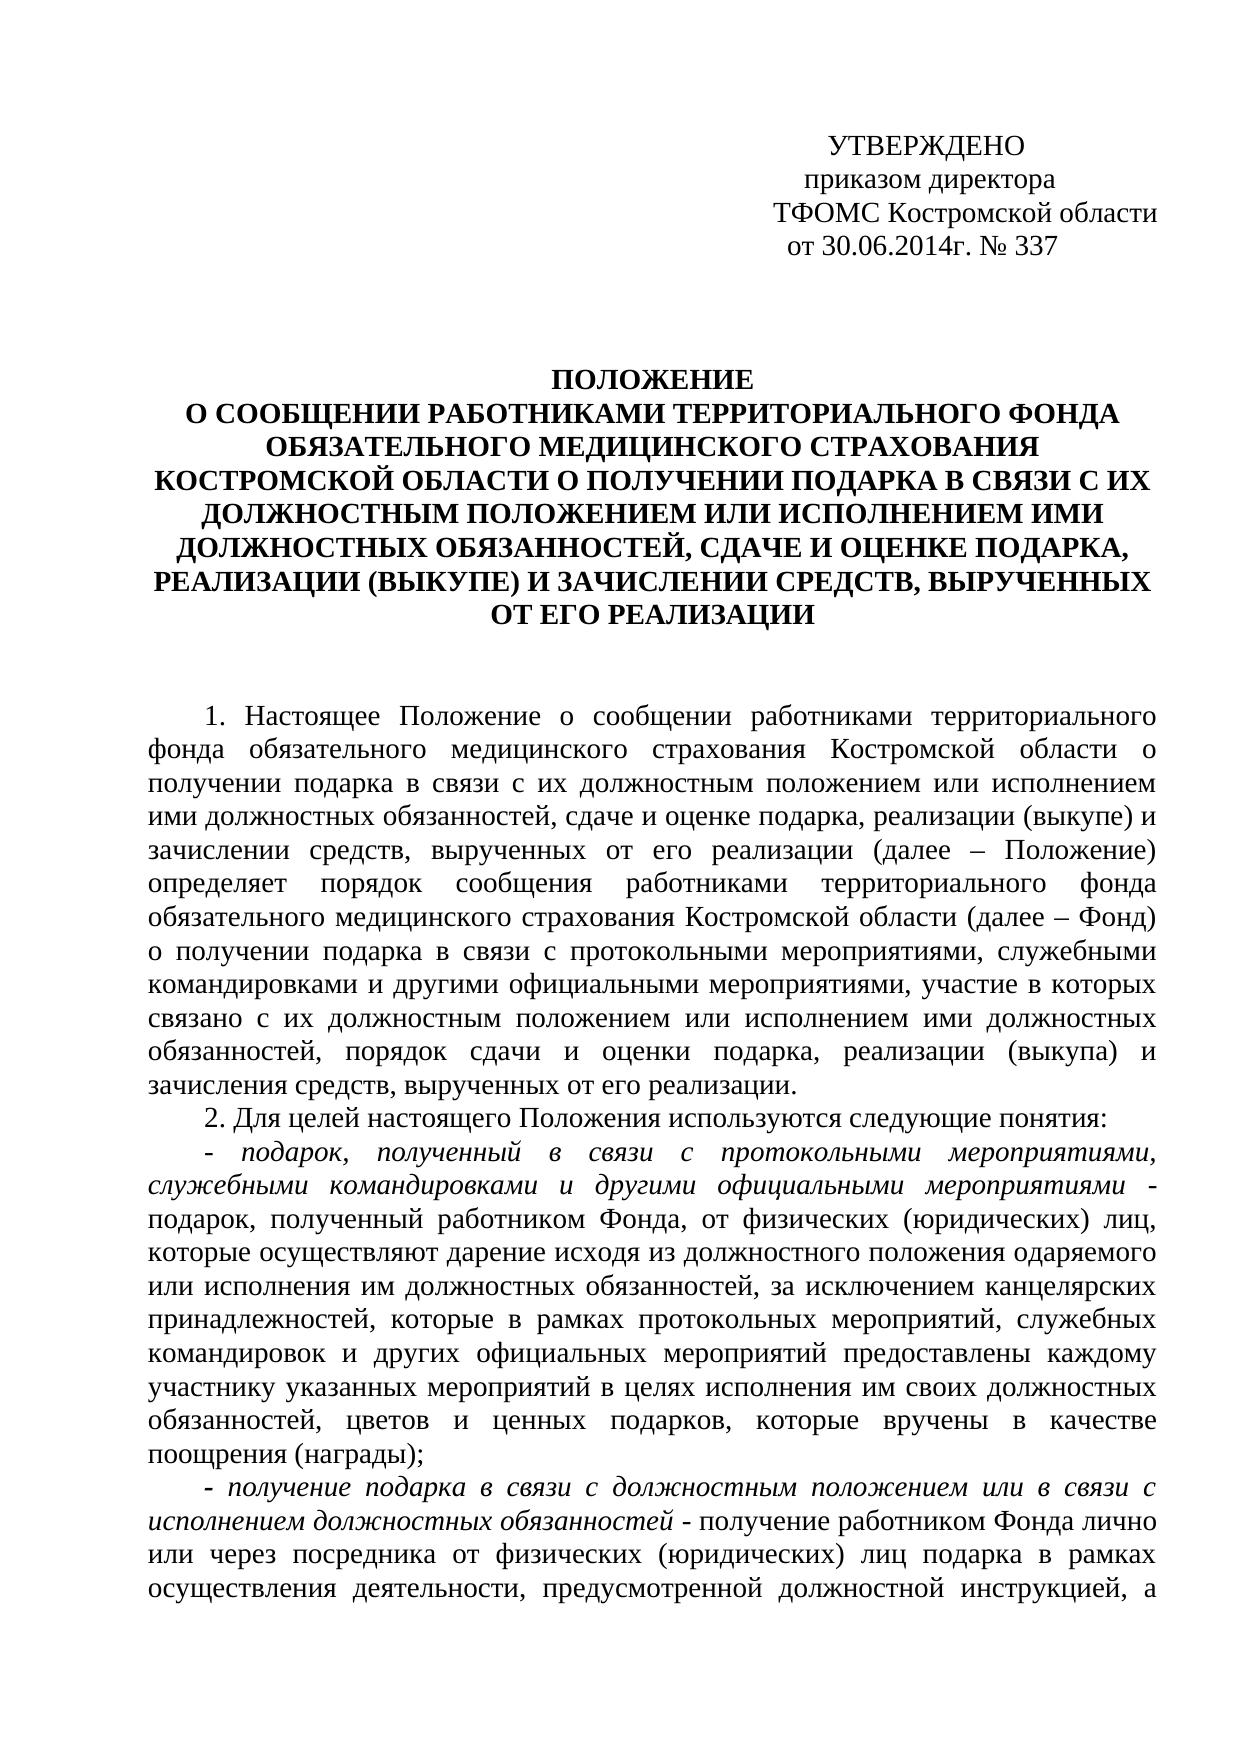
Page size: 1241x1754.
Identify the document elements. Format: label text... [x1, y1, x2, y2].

text приказом директора [148, 161, 1157, 195]
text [148, 1469, 1157, 1603]
text О СООБЩЕНИИ РАБОТНИКАМИ ТЕРРИТОРИАЛЬНОГО ФОНДА ОБЯЗАТЕЛЬНОГО МЕДИЦИНСКОГО СТРАХОВАНИЯ КОСТРОМСКОЙ ОБЛАСТИ О ПОЛУЧЕНИИ ПОДАРКА В СВЯЗИ С ИХ ДОЛЖНОСТНЫМ ПОЛОЖЕНИЕМ ИЛИ ИСПОЛНЕНИЕМ ИМИ ДОЛЖНОСТНЫХ ОБЯЗАННОСТЕЙ, СДАЧЕ И ОЦЕНКЕ ПОДАРКА, РЕАЛИЗАЦИИ (ВЫКУПЕ) И ЗАЧИСЛЕНИИ СРЕДСТВ, ВЫРУЧЕННЫХ ОТ ЕГО РЕАЛИЗАЦИИ [148, 396, 1157, 631]
text 1. Настоящее Положение о сообщении работниками территориального фонда обязательного медицинского страхования Костромской области о получении подарка в связи с их должностным положением или исполнением ими должностных обязанностей, сдаче и оценке подарка, реализации (выкупе) и зачислении средств, вырученных от его реализации (далее – Положение) определяет порядок сообщения работниками территориального фонда обязательного медицинского страхования Костромской области (далее – Фонд) о получении подарка в связи с протокольными мероприятиями, служебными командировками и другими официальными мероприятиями, участие в которых связано с их должностным положением или исполнением ими должностных обязанностей, порядок сдачи и оценки подарка, реализации (выкупа) и зачисления средств, вырученных от его реализации. [148, 698, 1157, 1100]
text - подарок, полученный в связи с протокольными мероприятиями, служебными командировками и другими официальными мероприятиями - подарок, полученный работником Фонда, от физических (юридических) лиц, которые осуществляют дарение исходя из должностного положения одаряемого или исполнения им должностных обязанностей, за исключением канцелярских принадлежностей, которые в рамках протокольных мероприятий, служебных командировок и других официальных мероприятий предоставлены каждому участнику указанных мероприятий в целях исполнения им своих должностных обязанностей, цветов и ценных подарков, которые вручены в качестве поощрения (награды); [148, 1134, 1157, 1469]
text 2. Для целей настоящего Положения используются следующие понятия: [148, 1100, 1157, 1134]
text ТФОМС Костромской области [148, 195, 1157, 228]
text от 30.06.2014г. № 337 [148, 228, 1157, 262]
text УТВЕРЖДЕНО [148, 128, 1157, 161]
text ПОЛОЖЕНИЕ [148, 362, 1157, 396]
